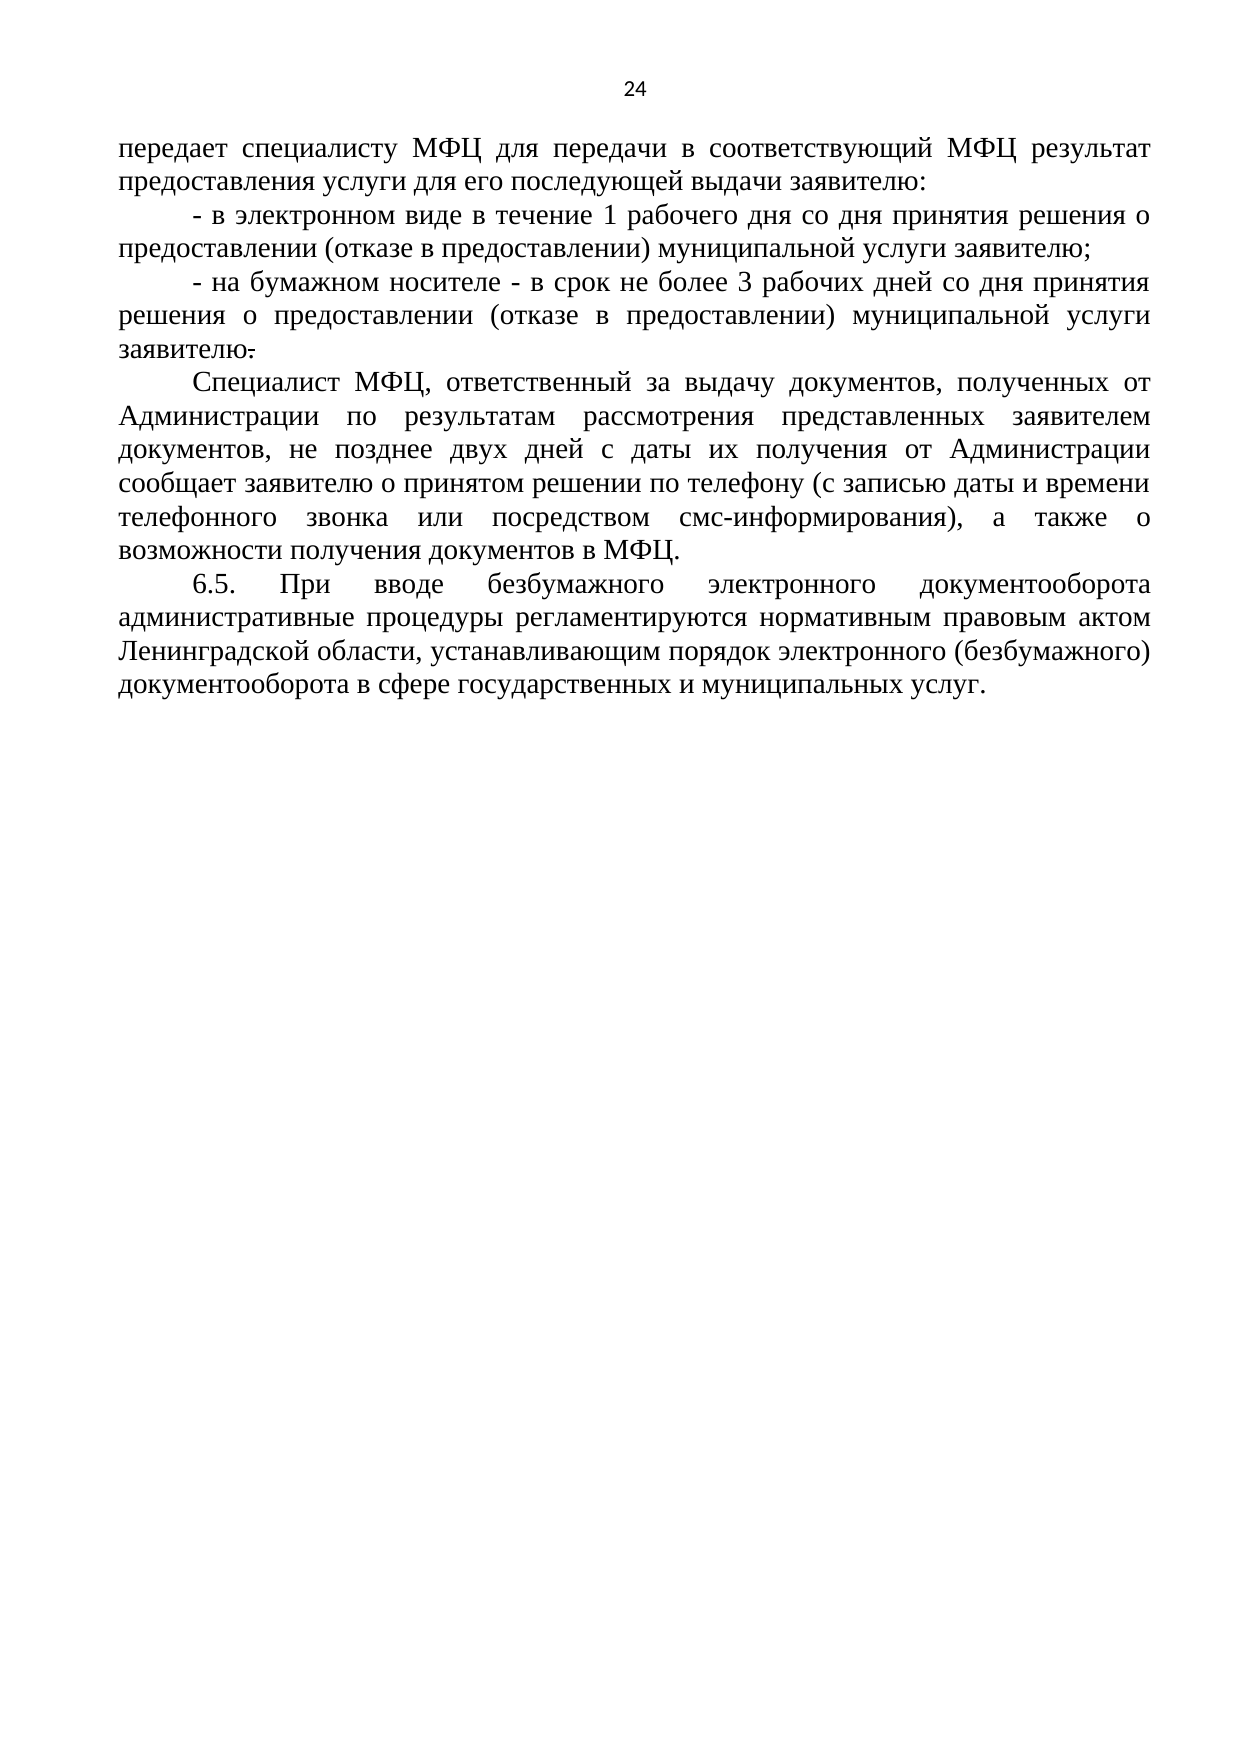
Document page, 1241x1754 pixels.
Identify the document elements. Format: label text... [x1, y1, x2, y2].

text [118, 130, 1152, 197]
text - на бумажном носителе - в срок не более 3 рабочих дней со дня принятия решения о предоставлении (отказе в предоставлении) муниципальной услуги заявителю. [118, 264, 1152, 364]
text 6.5. При вводе безбумажного электронного документооборота административные процедуры регламентируются нормативным правовым актом Ленинградской области, устанавливающим порядок электронного (безбумажного) документооборота в сфере государственных и муниципальных услуг. [118, 566, 1152, 700]
text - в электронном виде в течение 1 рабочего дня со дня принятия решения о предоставлении (отказе в предоставлении) муниципальной услуги заявителю; [118, 197, 1152, 264]
text Специалист МФЦ, ответственный за выдачу документов, полученных от Администрации по результатам рассмотрения представленных заявителем документов, не позднее двух дней с даты их получения от Администрации сообщает заявителю о принятом решении по телефону (с записью даты и времени телефонного звонка или посредством смс-информирования), а также о возможности получения документов в МФЦ. [118, 364, 1152, 566]
